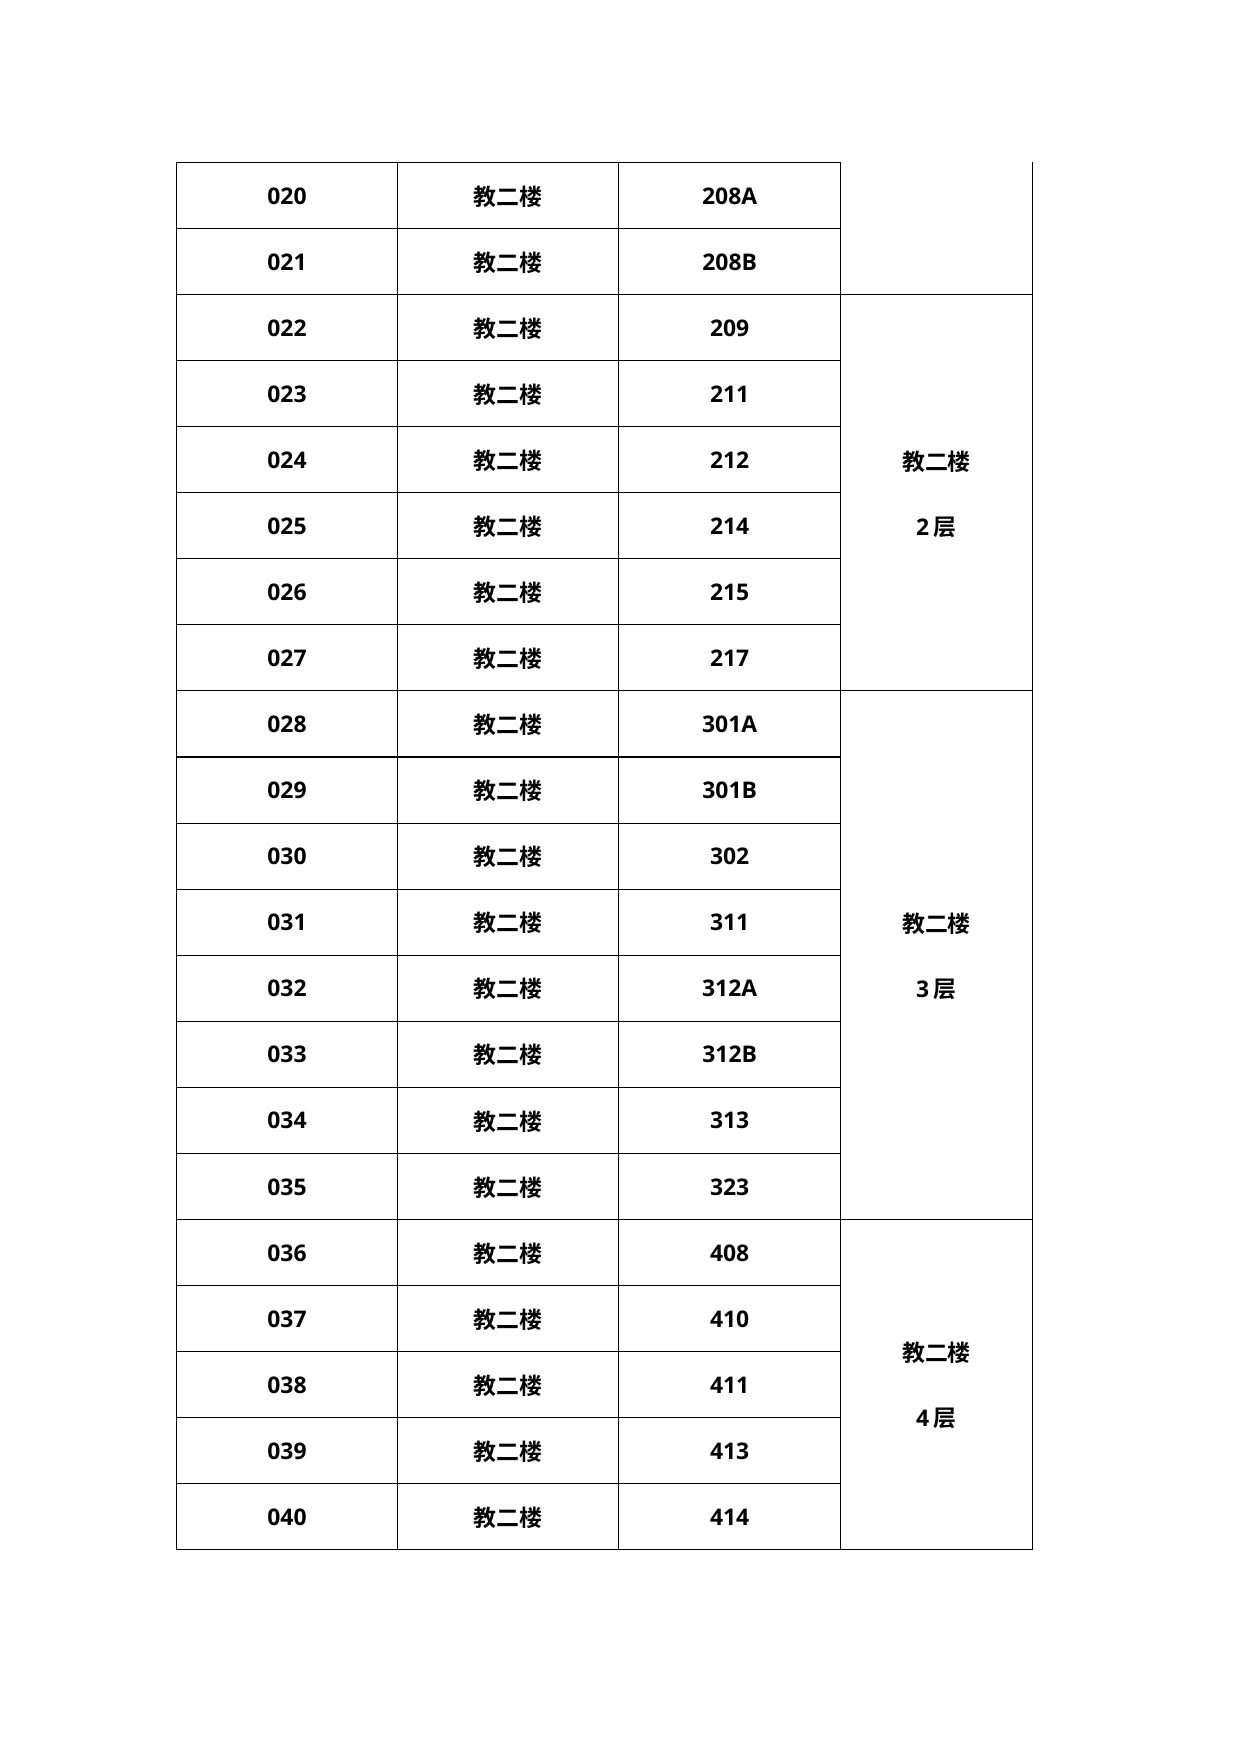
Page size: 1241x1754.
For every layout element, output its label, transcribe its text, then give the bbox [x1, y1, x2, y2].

table_cell 023 [177, 361, 397, 426]
table_cell 311 [619, 890, 840, 954]
table_cell 教二楼 [398, 1484, 618, 1549]
table_cell 027 [177, 625, 397, 690]
table_cell 039 [177, 1418, 397, 1483]
table_cell 教二楼 [398, 1154, 618, 1219]
table_cell 033 [177, 1022, 397, 1087]
table_cell 208B [619, 229, 840, 294]
table_cell 032 [177, 956, 397, 1021]
table_cell 教二楼 [398, 295, 618, 360]
table_cell 312A [619, 956, 840, 1021]
table_cell 411 [619, 1352, 840, 1417]
table_cell 208A [619, 163, 840, 228]
table_cell 教二楼 [398, 559, 618, 624]
table_cell 教二楼 [398, 1352, 618, 1417]
table_cell 020 [177, 163, 397, 228]
table_cell 教二楼 [398, 493, 618, 558]
table_cell 408 [619, 1220, 840, 1285]
table_cell 209 [619, 295, 840, 360]
table_cell 教二楼 [398, 758, 618, 822]
table_cell 217 [619, 625, 840, 690]
table_cell 教二楼 [398, 361, 618, 426]
table_cell 教二楼 2层 [841, 295, 1032, 690]
table_cell 教二楼 [398, 163, 618, 228]
table_cell 教二楼 3层 [841, 691, 1032, 1219]
table_cell 214 [619, 493, 840, 558]
table_cell 312B [619, 1022, 840, 1087]
table_cell 教二楼 [398, 1220, 618, 1285]
table_cell 211 [619, 361, 840, 426]
table_cell 022 [177, 295, 397, 360]
table_cell 029 [177, 758, 397, 822]
table_cell 323 [619, 1154, 840, 1219]
table_cell 025 [177, 493, 397, 558]
table_cell 035 [177, 1154, 397, 1219]
table_cell 301B [619, 758, 840, 822]
table_cell 036 [177, 1220, 397, 1285]
table_cell 038 [177, 1352, 397, 1417]
table_cell 教二楼 [398, 1022, 618, 1087]
table_cell 教二楼 [398, 824, 618, 888]
table_cell 037 [177, 1286, 397, 1351]
table_cell 028 [177, 691, 397, 756]
table_cell 教二楼 [398, 691, 618, 756]
table_cell 教二楼 [398, 1088, 618, 1153]
table_cell 教二楼 [398, 625, 618, 690]
table_cell 教二楼 [398, 427, 618, 492]
table_cell 414 [619, 1484, 840, 1549]
table_cell 031 [177, 890, 397, 954]
table_cell 301A [619, 691, 840, 756]
table_cell 教二楼 [398, 890, 618, 954]
table_cell 教二楼 [398, 229, 618, 294]
table_cell 413 [619, 1418, 840, 1483]
table_cell 212 [619, 427, 840, 492]
table_cell 026 [177, 559, 397, 624]
table_cell 302 [619, 824, 840, 888]
table_cell 313 [619, 1088, 840, 1153]
table_cell 215 [619, 559, 840, 624]
table_cell 034 [177, 1088, 397, 1153]
table_cell 021 [177, 229, 397, 294]
table_cell 教二楼 [398, 1286, 618, 1351]
table_cell 030 [177, 824, 397, 888]
table_cell 410 [619, 1286, 840, 1351]
table_cell 024 [177, 427, 397, 492]
table_cell 040 [177, 1484, 397, 1549]
table_cell 教二楼 [398, 956, 618, 1021]
table_cell 教二楼 [398, 1418, 618, 1483]
table_cell 教二楼 4层 [841, 1220, 1032, 1549]
